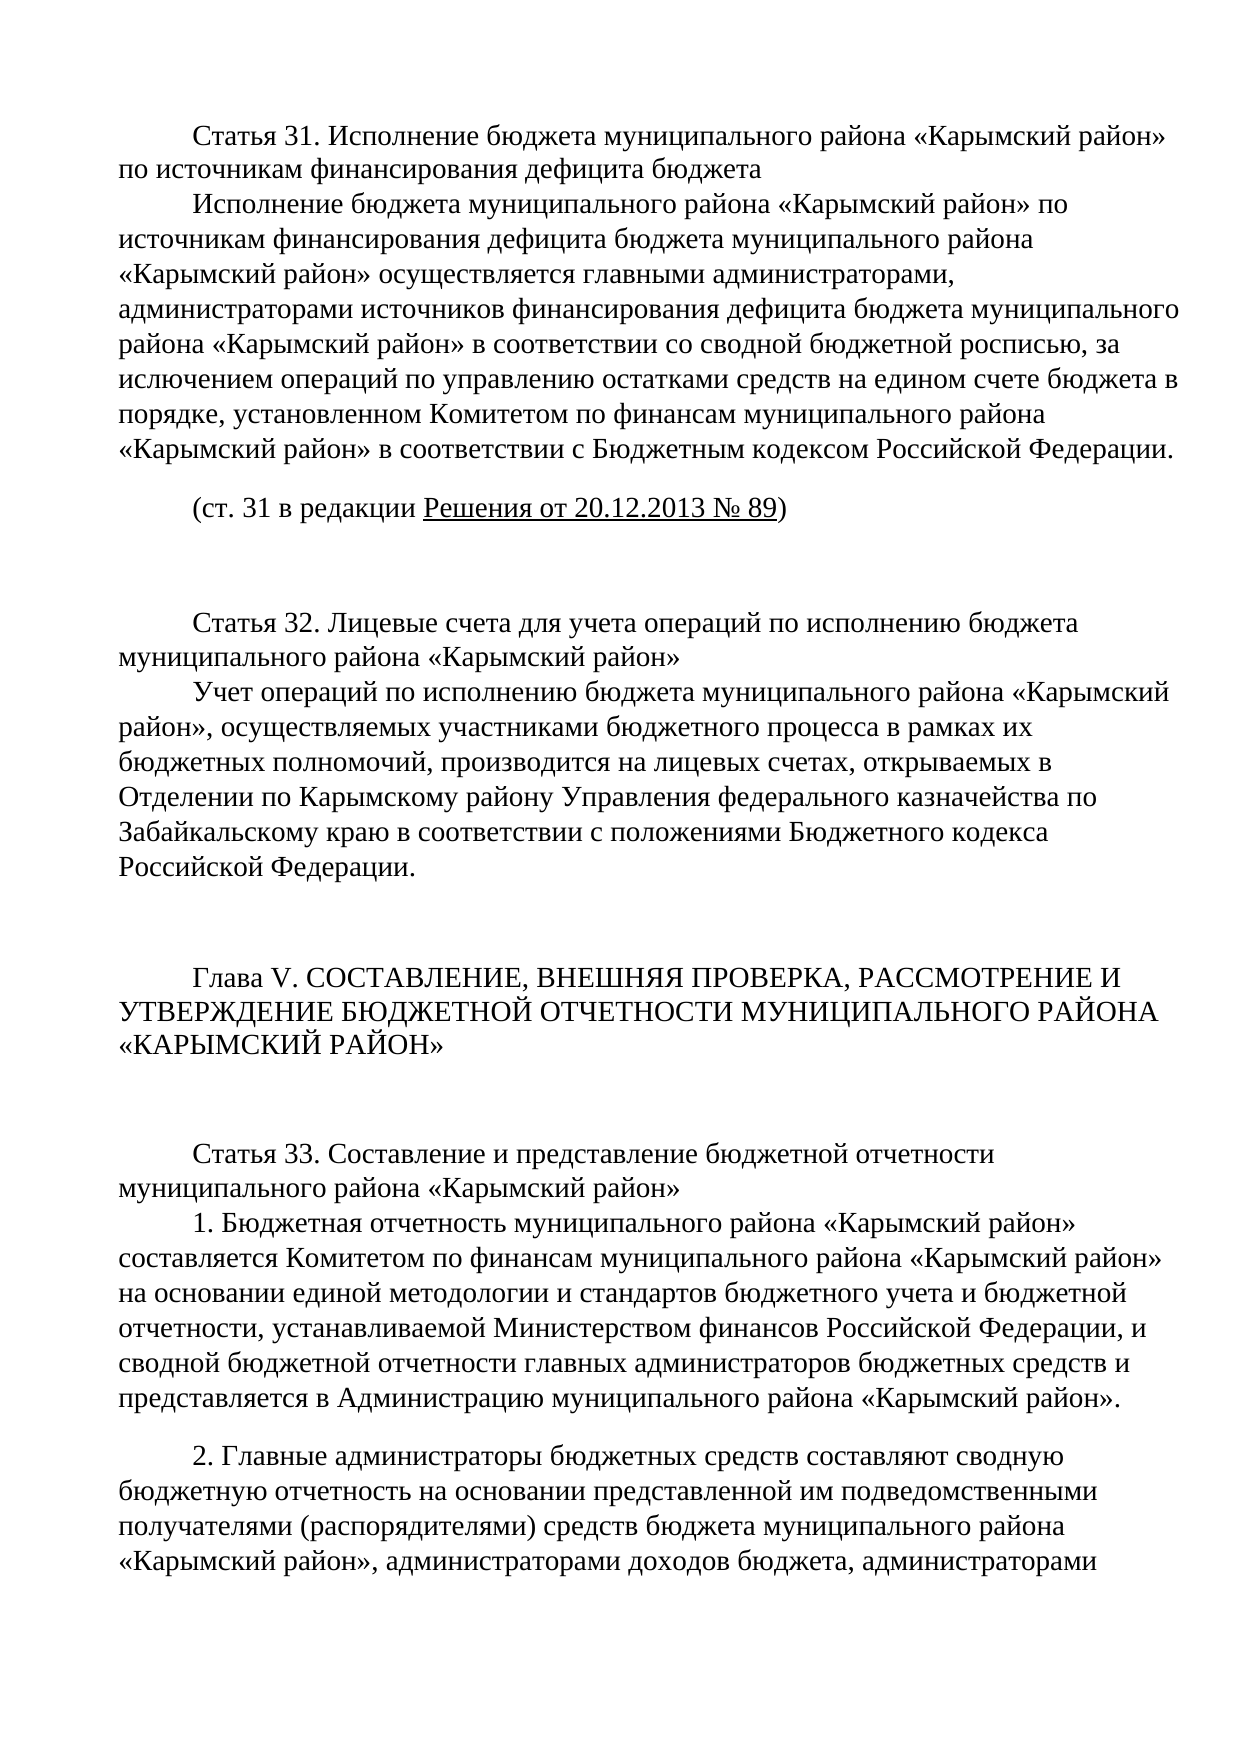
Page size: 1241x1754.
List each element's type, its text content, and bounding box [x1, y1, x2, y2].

subtitle Статья 32. Лицевые счета для учета операций по исполнению бюджета муниципального района «Карымский район» [118, 606, 1181, 673]
subtitle Статья 31. Исполнение бюджета муниципального района «Карымский район» по источникам финансирования дефицита бюджета [118, 118, 1181, 185]
text 1. Бюджетная отчетность муниципального района «Карымский район» составляется Комитетом по финансам муниципального района «Карымский район» на основании единой методологии и стандартов бюджетного учета и бюджетной отчетности, устанавливаемой Министерством финансов Российской Федерации, и сводной бюджетной отчетности главных администраторов бюджетных средств и представляется в Администрацию муниципального района «Карымский район». [118, 1203, 1181, 1413]
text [118, 1437, 1181, 1577]
text Учет операций по исполнению бюджета муниципального района «Карымский район», осуществляемых участниками бюджетного процесса в рамках их бюджетных полномочий, производится на лицевых счетах, открываемых в Отделении по Карымскому району Управления федерального казначейства по Забайкальскому краю в соответствии с положениями Бюджетного кодекса Российской Федерации. [118, 673, 1181, 883]
text Исполнение бюджета муниципального района «Карымский район» по источникам финансирования дефицита бюджета муниципального района «Карымский район» осуществляется главными администраторами, администраторами источников финансирования дефицита бюджета муниципального района «Карымский район» в соответствии со сводной бюджетной росписью, за ислючением операций по управлению остатками средств на едином счете бюджета в порядке, установленном Комитетом по финансам муниципального района «Карымский район» в соответствии с Бюджетным кодексом Российской Федерации. [118, 185, 1181, 465]
subtitle Статья 33. Составление и представление бюджетной отчетности муниципального района «Карымский район» [118, 1136, 1181, 1203]
subtitle Глава V. СОСТАВЛЕНИЕ, ВНЕШНЯЯ ПРОВЕРКА, РАССМОТРЕНИЕ И УТВЕРЖДЕНИЕ БЮДЖЕТНОЙ ОТЧЕТНОСТИ МУНИЦИПАЛЬНОГО РАЙОНА «КАРЫМСКИЙ РАЙОН» [118, 960, 1181, 1061]
text (ст. 31 в редакции Решения от 20.12.2013 № 89) [118, 489, 1181, 524]
